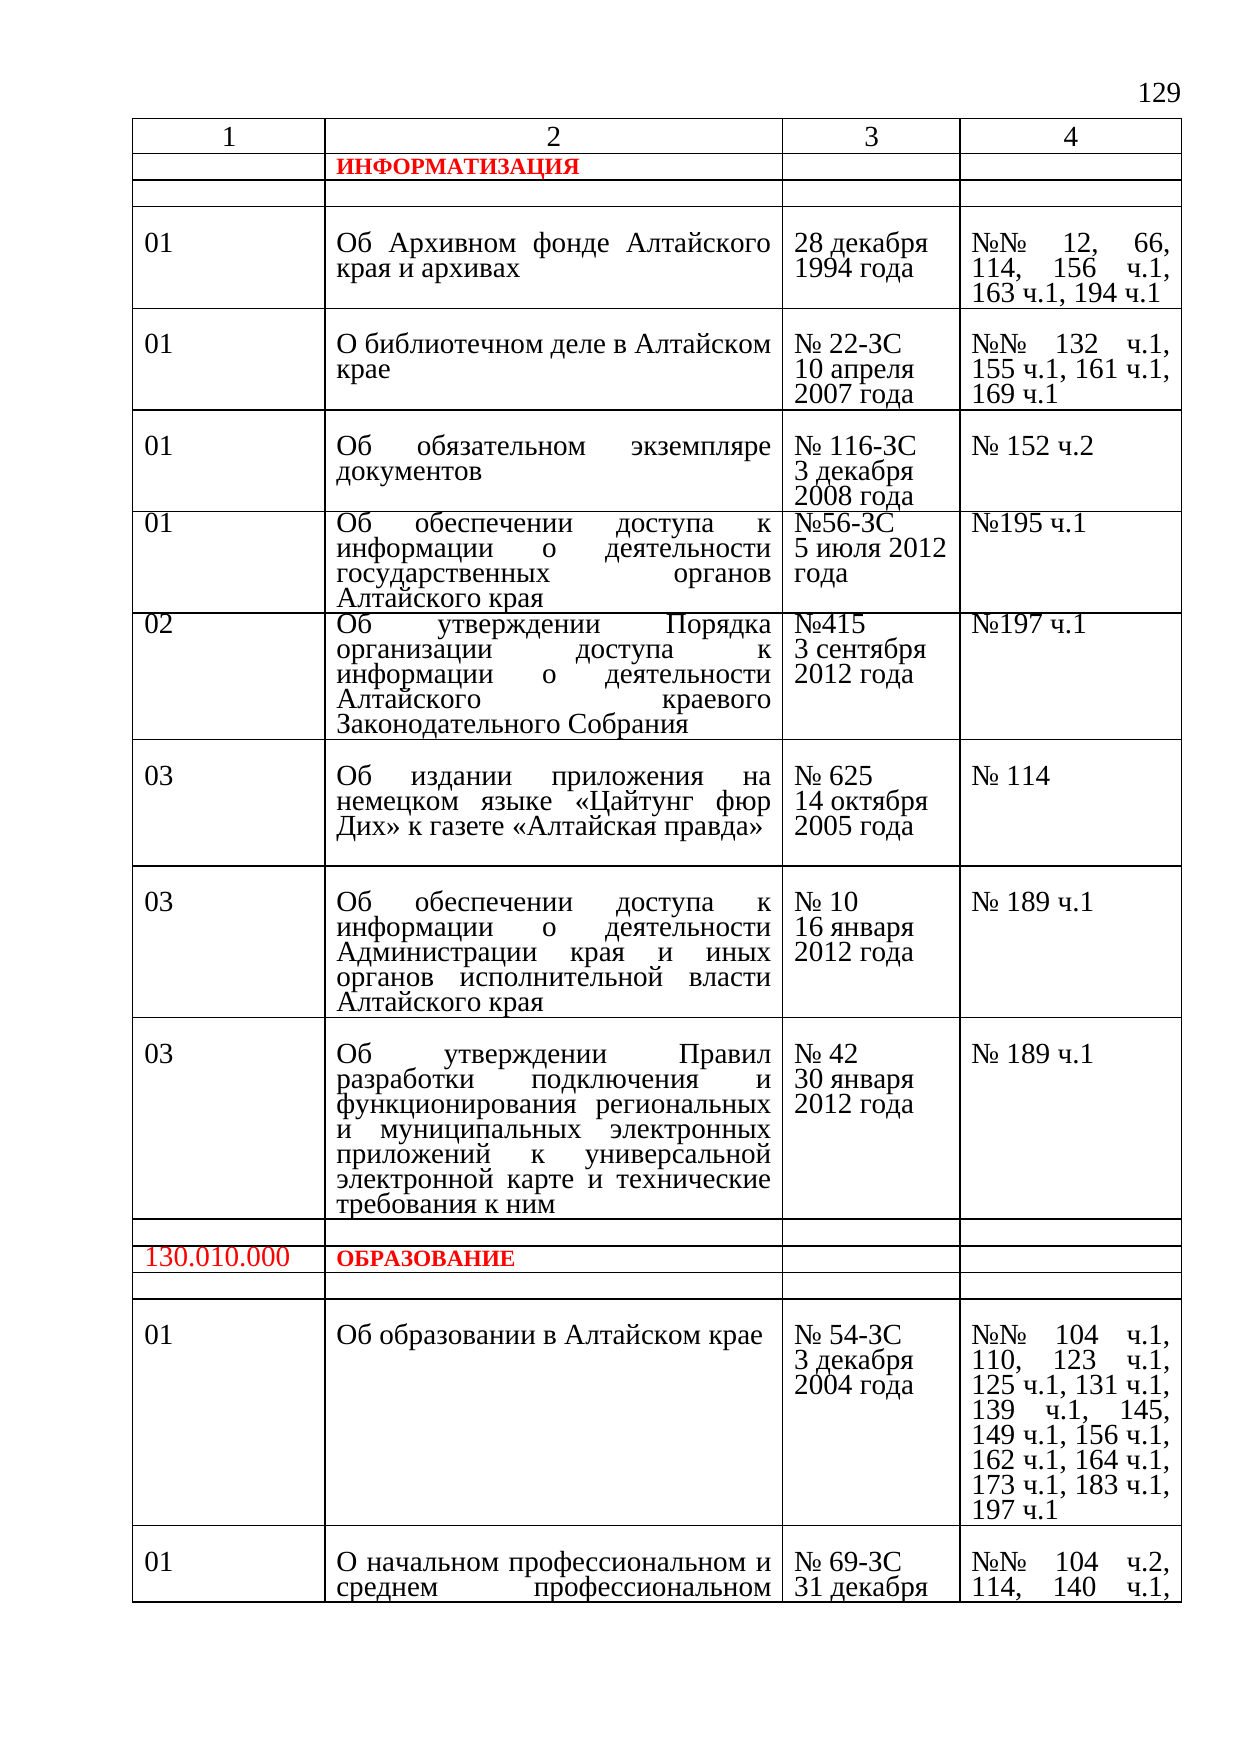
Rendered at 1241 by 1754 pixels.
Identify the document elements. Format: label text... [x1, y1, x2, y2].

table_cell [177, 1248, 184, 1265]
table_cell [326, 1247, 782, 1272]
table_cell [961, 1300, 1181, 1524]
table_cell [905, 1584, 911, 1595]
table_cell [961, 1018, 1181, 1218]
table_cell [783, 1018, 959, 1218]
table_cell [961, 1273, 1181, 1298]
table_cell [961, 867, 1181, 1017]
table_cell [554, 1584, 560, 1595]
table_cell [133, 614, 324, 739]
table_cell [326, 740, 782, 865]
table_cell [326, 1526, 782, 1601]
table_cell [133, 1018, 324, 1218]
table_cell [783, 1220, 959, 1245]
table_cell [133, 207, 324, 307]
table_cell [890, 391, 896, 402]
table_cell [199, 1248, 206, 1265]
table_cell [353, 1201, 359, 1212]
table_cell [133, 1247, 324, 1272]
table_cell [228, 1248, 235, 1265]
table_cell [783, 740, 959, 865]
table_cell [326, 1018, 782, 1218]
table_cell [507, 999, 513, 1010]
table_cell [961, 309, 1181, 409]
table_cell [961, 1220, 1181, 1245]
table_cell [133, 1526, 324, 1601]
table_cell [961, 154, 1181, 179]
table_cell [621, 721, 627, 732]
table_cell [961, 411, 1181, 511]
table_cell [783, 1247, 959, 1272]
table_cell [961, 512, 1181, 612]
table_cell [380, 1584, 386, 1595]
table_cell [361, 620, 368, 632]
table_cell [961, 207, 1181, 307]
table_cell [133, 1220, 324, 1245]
table_header 2 [326, 119, 782, 153]
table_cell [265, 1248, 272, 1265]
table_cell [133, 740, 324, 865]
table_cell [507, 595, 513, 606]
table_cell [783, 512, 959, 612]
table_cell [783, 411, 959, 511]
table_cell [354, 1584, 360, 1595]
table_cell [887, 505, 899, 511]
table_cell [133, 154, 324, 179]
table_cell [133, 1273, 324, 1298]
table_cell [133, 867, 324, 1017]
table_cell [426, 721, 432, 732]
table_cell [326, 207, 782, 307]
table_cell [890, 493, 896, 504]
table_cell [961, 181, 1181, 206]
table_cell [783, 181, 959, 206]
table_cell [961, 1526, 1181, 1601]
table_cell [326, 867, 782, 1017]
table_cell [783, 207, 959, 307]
table_header 3 [783, 119, 959, 153]
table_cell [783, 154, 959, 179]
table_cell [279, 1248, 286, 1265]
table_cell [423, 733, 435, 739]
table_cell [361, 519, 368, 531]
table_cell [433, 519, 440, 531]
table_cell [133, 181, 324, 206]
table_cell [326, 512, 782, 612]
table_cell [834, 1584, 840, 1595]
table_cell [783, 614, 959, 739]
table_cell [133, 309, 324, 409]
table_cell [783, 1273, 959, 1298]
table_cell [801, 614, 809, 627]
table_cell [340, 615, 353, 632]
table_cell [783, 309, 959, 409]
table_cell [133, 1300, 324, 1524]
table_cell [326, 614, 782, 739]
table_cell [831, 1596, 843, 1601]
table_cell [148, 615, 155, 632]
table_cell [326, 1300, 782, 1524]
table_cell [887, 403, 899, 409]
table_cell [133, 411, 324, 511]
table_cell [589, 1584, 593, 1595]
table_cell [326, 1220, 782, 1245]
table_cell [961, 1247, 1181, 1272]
table_header 1 [133, 119, 324, 153]
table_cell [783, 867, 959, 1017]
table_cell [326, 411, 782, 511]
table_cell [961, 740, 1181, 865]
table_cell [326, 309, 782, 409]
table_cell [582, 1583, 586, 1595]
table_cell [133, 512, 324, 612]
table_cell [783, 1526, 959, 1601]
table_header 4 [961, 119, 1181, 153]
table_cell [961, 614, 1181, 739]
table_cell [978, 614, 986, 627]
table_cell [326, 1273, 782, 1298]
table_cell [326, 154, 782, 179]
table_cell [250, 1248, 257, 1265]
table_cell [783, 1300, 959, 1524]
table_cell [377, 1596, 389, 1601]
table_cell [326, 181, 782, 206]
